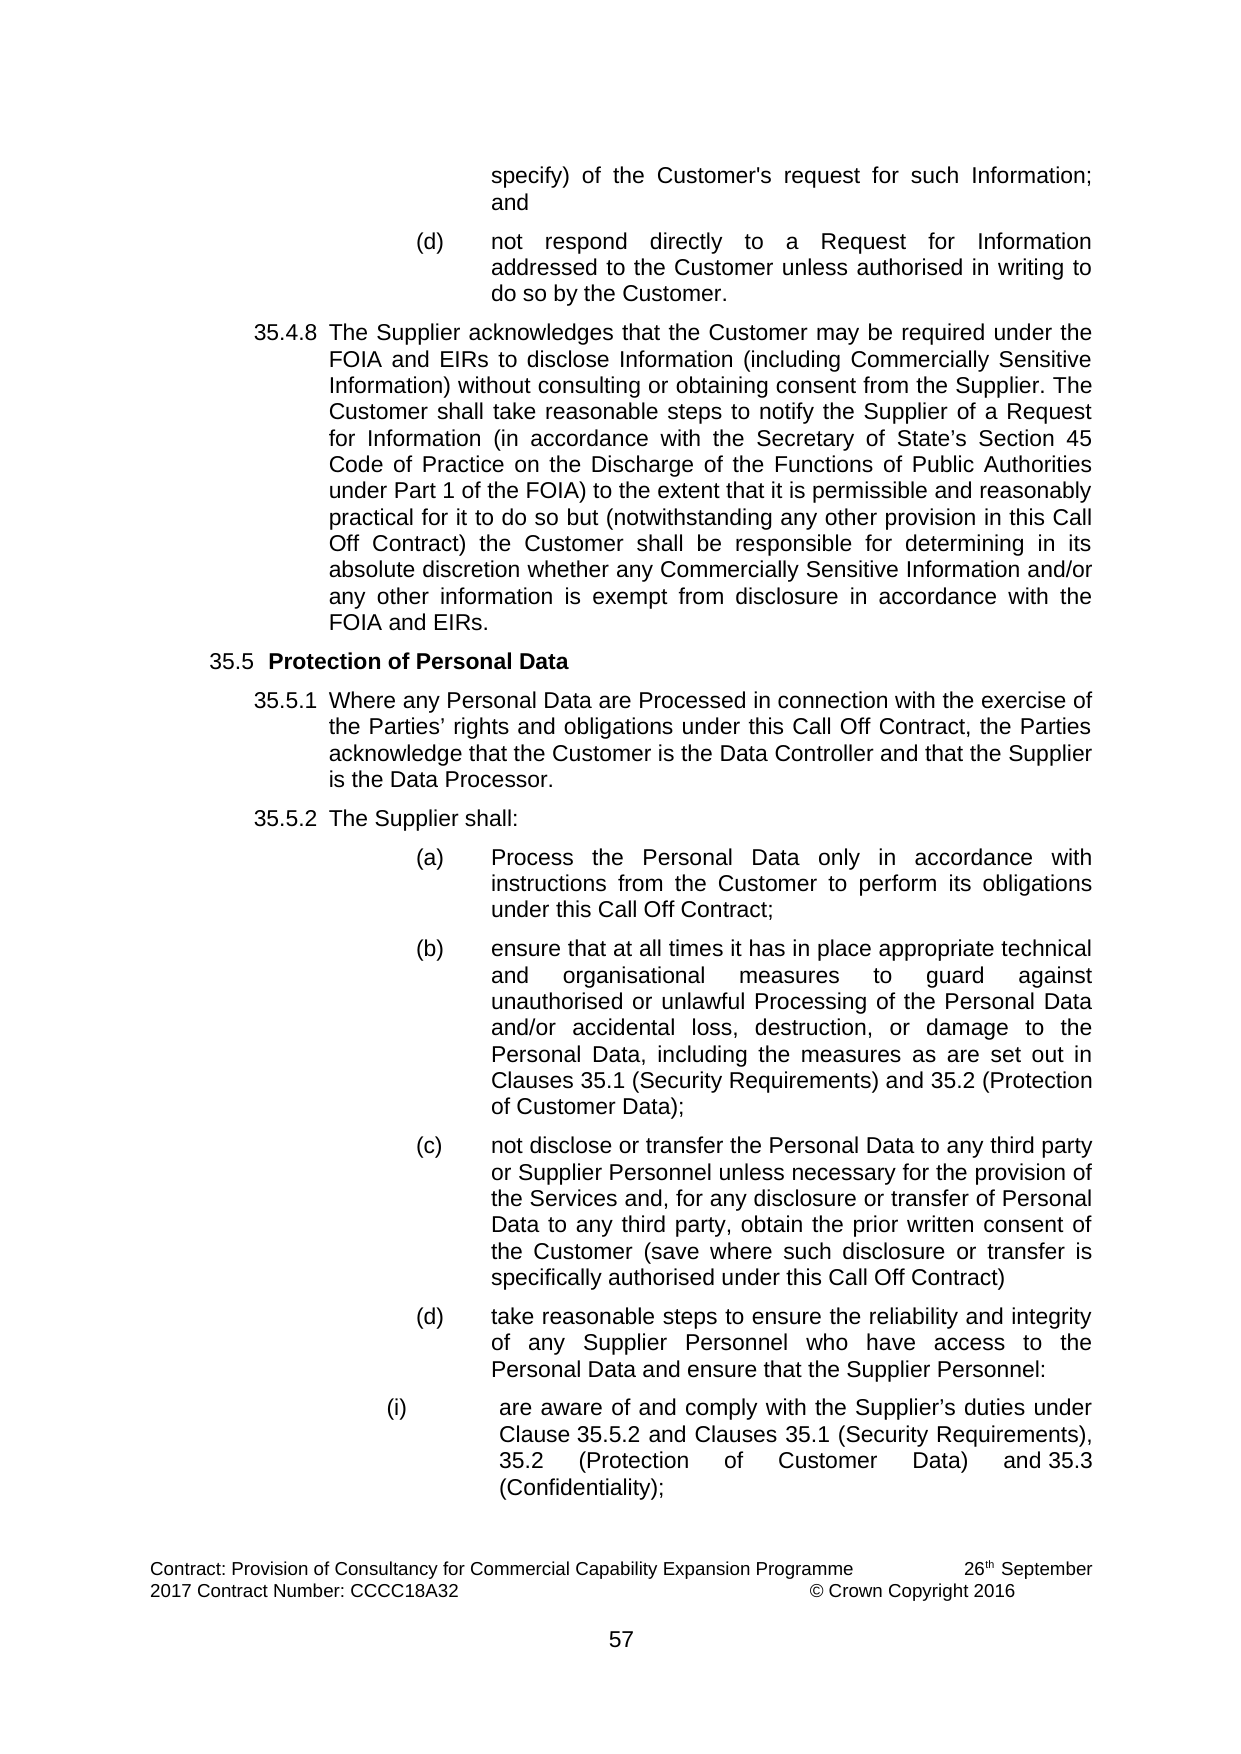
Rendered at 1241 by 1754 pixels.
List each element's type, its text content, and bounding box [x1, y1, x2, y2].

text not disclose or transfer the Personal Data to any third party or Supplier Personnel unless necessary for the provision of the Services and, for any disclosure or transfer of Personal Data to any third party, obtain the prior written consent of the Customer (save where such disclosure or transfer is specifically authorised under this Call Off Contract) [416, 1132, 1093, 1290]
text Where any Personal Data are Processed in connection with the exercise of the Parties’ rights and obligations under this Call Off Contract, the Parties acknowledge that the Customer is the Data Controller and that the Supplier is the Data Processor. [253, 687, 1093, 792]
text take reasonable steps to ensure the reliability and integrity of any Supplier Personnel who have access to the Personal Data and ensure that the Supplier Personnel: [416, 1303, 1093, 1382]
text not respond directly to a Request for Information addressed to the Customer unless authorised in writing to do so by the Customer. [416, 228, 1093, 307]
subtitle Protection of Personal Data [209, 648, 1093, 674]
text are aware of and comply with the Supplier’s duties under Clause 35.5.2 and Clauses 35.1 (Security Requirements), 35.2 (Protection of Customer Data) and 35.3 (Confidentiality); [386, 1394, 1093, 1500]
text The Supplier acknowledges that the Customer may be required under the FOIA and EIRs to disclose Information (including Commercially Sensitive Information) without consulting or obtaining consent from the Supplier. The Customer shall take reasonable steps to notify the Supplier of a Request for Information (in accordance with the Secretary of State’s Section 45 Code of Practice on the Discharge of the Functions of Public Authorities under Part 1 of the FOIA) to the extent that it is permissible and reasonably practical for it to do so but (notwithstanding any other provision in this Call Off Contract) the Customer shall be responsible for determining in its absolute discretion whether any Commercially Sensitive Information and/or any other information is exempt from disclosure in accordance with the FOIA and EIRs. [253, 319, 1093, 636]
text The Supplier shall: [253, 805, 1093, 831]
text ensure that at all times it has in place appropriate technical and organisational measures to guard against unauthorised or unlawful Processing of the Personal Data and/or accidental loss, destruction, or damage to the Personal Data, including the measures as are set out in Clauses 35.1 (Security Requirements) and 35.2 (Protection of Customer Data); [416, 935, 1093, 1120]
text Process the Personal Data only in accordance with instructions from the Customer to perform its obligations under this Call Off Contract; [416, 844, 1093, 923]
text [416, 162, 1093, 215]
